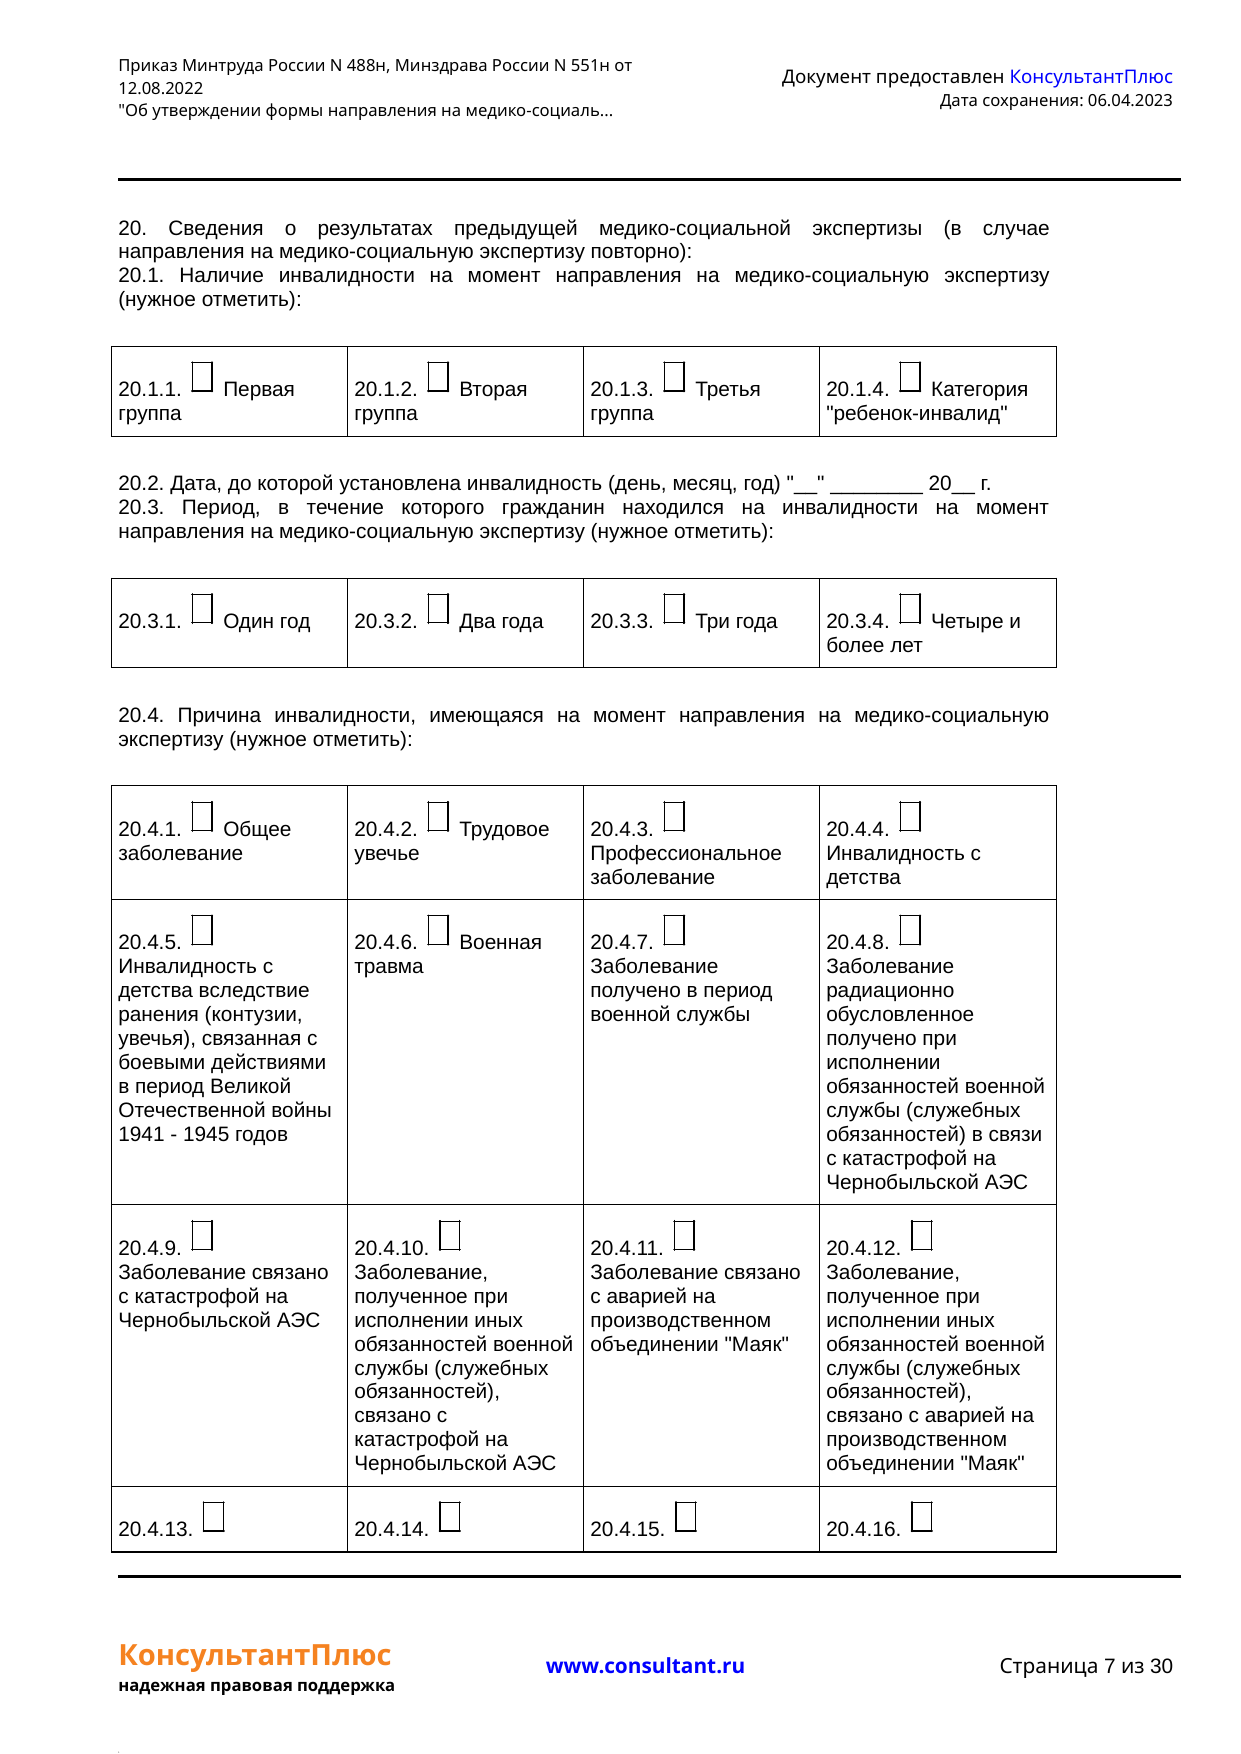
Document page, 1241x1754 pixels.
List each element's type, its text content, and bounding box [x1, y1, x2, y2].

table_header 20.3.2. Два года [348, 579, 583, 667]
table_cell 20.4.6. Военная травма [348, 900, 583, 1204]
table_header 20.4.2. Трудовое увечье [348, 786, 583, 899]
table_header 20.3.3. Три года [584, 579, 819, 667]
table_header 20.4.4. Инвалидность с детства [820, 786, 1056, 899]
table_header 20.1.1. Первая группа [112, 347, 347, 436]
table_header 20.1.2. Вторая группа [348, 347, 583, 436]
table_header 20.1.3. Третья группа [584, 347, 819, 436]
table_cell 20.4.10. Заболевание, полученное при исполнении иных обязанностей военной службы (служебных обязанностей), связано с катастрофой на Чернобыльской АЭС [348, 1205, 583, 1486]
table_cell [112, 1487, 347, 1551]
table_header 20.2. Дата, до которой установлена инвалидность (день, месяц, год) "__" ________ 20__ г. 20.3. Период, в течение которого гражданин находился на инвалидности на момент направления на медико-социальную экспертизу (нужное отметить): [112, 461, 1057, 554]
table_header 20.4. Причина инвалидности, имеющаяся на момент направления на медико-социальную экспертизу (нужное отметить): [112, 692, 1057, 761]
table_cell 20.4.11. Заболевание связано с аварией на производственном объединении "Маяк" [584, 1205, 819, 1486]
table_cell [348, 1487, 583, 1551]
table_header 20. Сведения о результатах предыдущей медико-социальной экспертизы (в случае направления на медико-социальную экспертизу повторно): 20.1. Наличие инвалидности на момент направления на медико-социальную экспертизу (нужное отметить): [112, 205, 1057, 322]
table_header 20.3.4. Четыре и более лет [820, 579, 1056, 667]
table_header 20.1.4. Категория "ребенок-инвалид" [820, 347, 1056, 436]
table_cell 20.4.7. Заболевание получено в период военной службы [584, 900, 819, 1204]
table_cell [584, 1487, 819, 1551]
table_header 20.4.3. Профессиональное заболевание [584, 786, 819, 899]
table_cell 20.4.9. Заболевание связано с катастрофой на Чернобыльской АЭС [112, 1205, 347, 1486]
table_header 20.3.1. Один год [112, 579, 347, 667]
table_cell 20.4.5. Инвалидность с детства вследствие ранения (контузии, увечья), связанная с боевыми действиями в период Великой Отечественной войны 1941 - 1945 годов [112, 900, 347, 1204]
table_cell 20.4.8. Заболевание радиационно обусловленное получено при исполнении обязанностей военной службы (служебных обязанностей) в связи с катастрофой на Чернобыльской АЭС [820, 900, 1056, 1204]
table_cell 20.4.12. Заболевание, полученное при исполнении иных обязанностей военной службы (служебных обязанностей), связано с аварией на производственном объединении "Маяк" [820, 1205, 1056, 1486]
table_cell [820, 1487, 1056, 1551]
table_header 20.4.1. Общее заболевание [112, 786, 347, 899]
